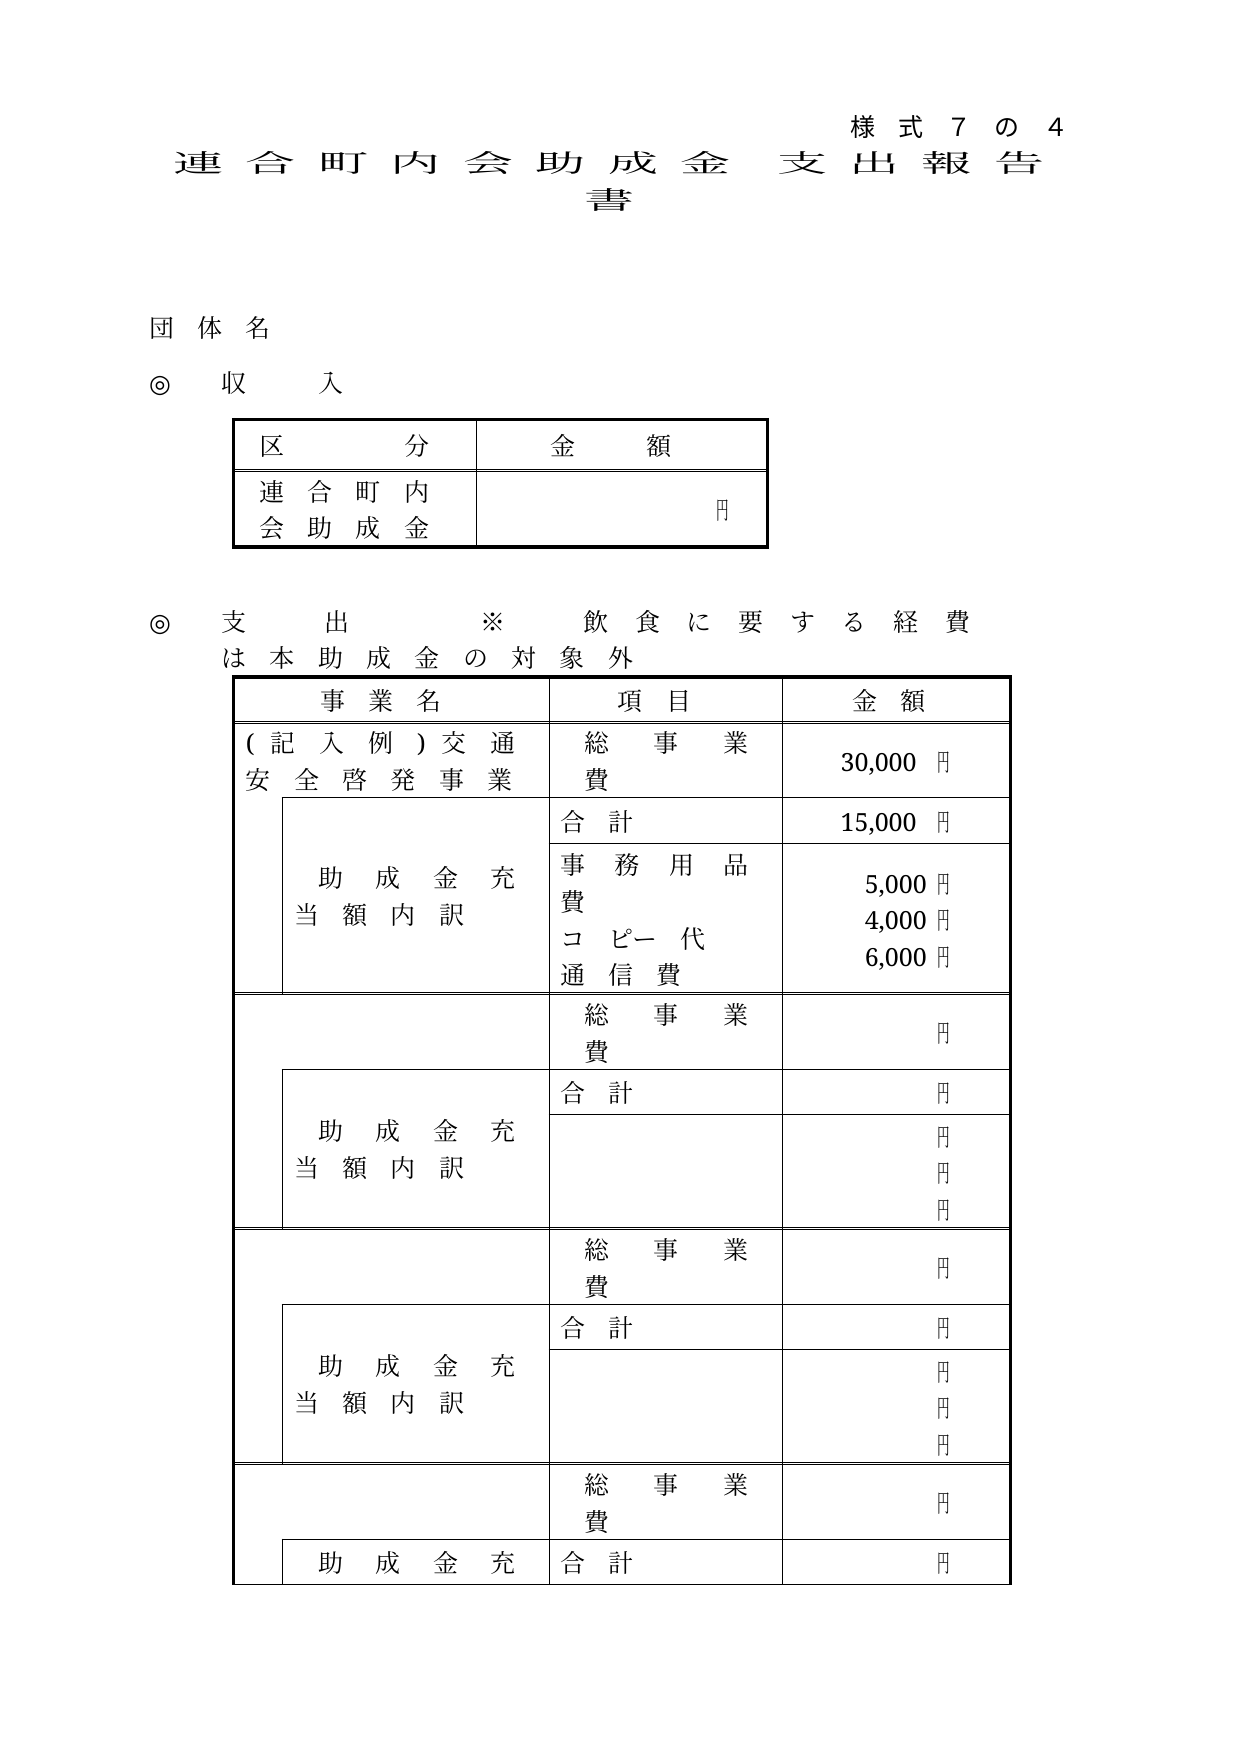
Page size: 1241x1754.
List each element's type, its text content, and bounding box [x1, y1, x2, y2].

table_cell 総事業費 [550, 724, 782, 797]
table_cell 円 [783, 1540, 1009, 1584]
table_cell [550, 1115, 782, 1227]
table_cell [235, 1465, 549, 1538]
table_cell 助成金充当額内訳 [283, 1540, 549, 1584]
table_cell 合計 [550, 1070, 782, 1114]
table_cell 円 円 円 [783, 1350, 1009, 1462]
table_cell [235, 1069, 282, 1227]
table_cell 助成金充当額内訳 [283, 798, 549, 992]
table_cell 30,000 円 [783, 724, 1009, 797]
table_cell 合計 [550, 798, 782, 842]
table_header 項目 [550, 679, 782, 721]
table_header 金額 [783, 679, 1009, 721]
table_cell [235, 1304, 282, 1462]
table_cell 連合町内会助成金 [235, 472, 476, 545]
table_cell 円 円 円 [783, 1115, 1009, 1227]
table_cell 総事業費 [550, 1465, 782, 1538]
table_header 事業名 [235, 679, 549, 721]
table_cell 円 [783, 1465, 1009, 1538]
table_cell 15,000 円 [783, 798, 1009, 842]
table_cell 円 [783, 1070, 1009, 1114]
table_cell [235, 995, 549, 1069]
table_cell 合計 [550, 1305, 782, 1349]
table_cell [235, 1539, 282, 1584]
table_cell [550, 1350, 782, 1462]
table_cell 助成金充当額内訳 [283, 1305, 549, 1462]
table_cell 助成金充当額内訳 [283, 1070, 549, 1227]
table_cell 円 [477, 472, 766, 545]
table_cell 円 [783, 1230, 1009, 1304]
text 連合町内会助成金 支出報告書 [149, 144, 1091, 217]
table_header 金 額 [477, 421, 766, 469]
table_cell 5,000 円 4,000 円 6,000 円 [783, 844, 1009, 992]
text 団体名 [149, 254, 1091, 345]
table_cell 事務用品費 コピー代 通信費 [550, 844, 782, 992]
list 支 出 ※ 飲食に要する経費は本助成金の対象外 [149, 602, 994, 675]
text 様式７の４ [149, 107, 1091, 144]
table_cell 円 [783, 995, 1009, 1069]
table_cell 合計 [550, 1540, 782, 1584]
table_cell (記入例)交通安全啓発事業 [235, 724, 549, 797]
table_cell 総事業費 [550, 1230, 782, 1304]
table_cell [235, 797, 282, 992]
table_cell 総事業費 [550, 995, 782, 1069]
table_cell [235, 1230, 549, 1304]
text ◎ 収 入 [149, 363, 1091, 400]
table_header 区 分 [235, 421, 476, 469]
table_cell 円 [783, 1305, 1009, 1349]
